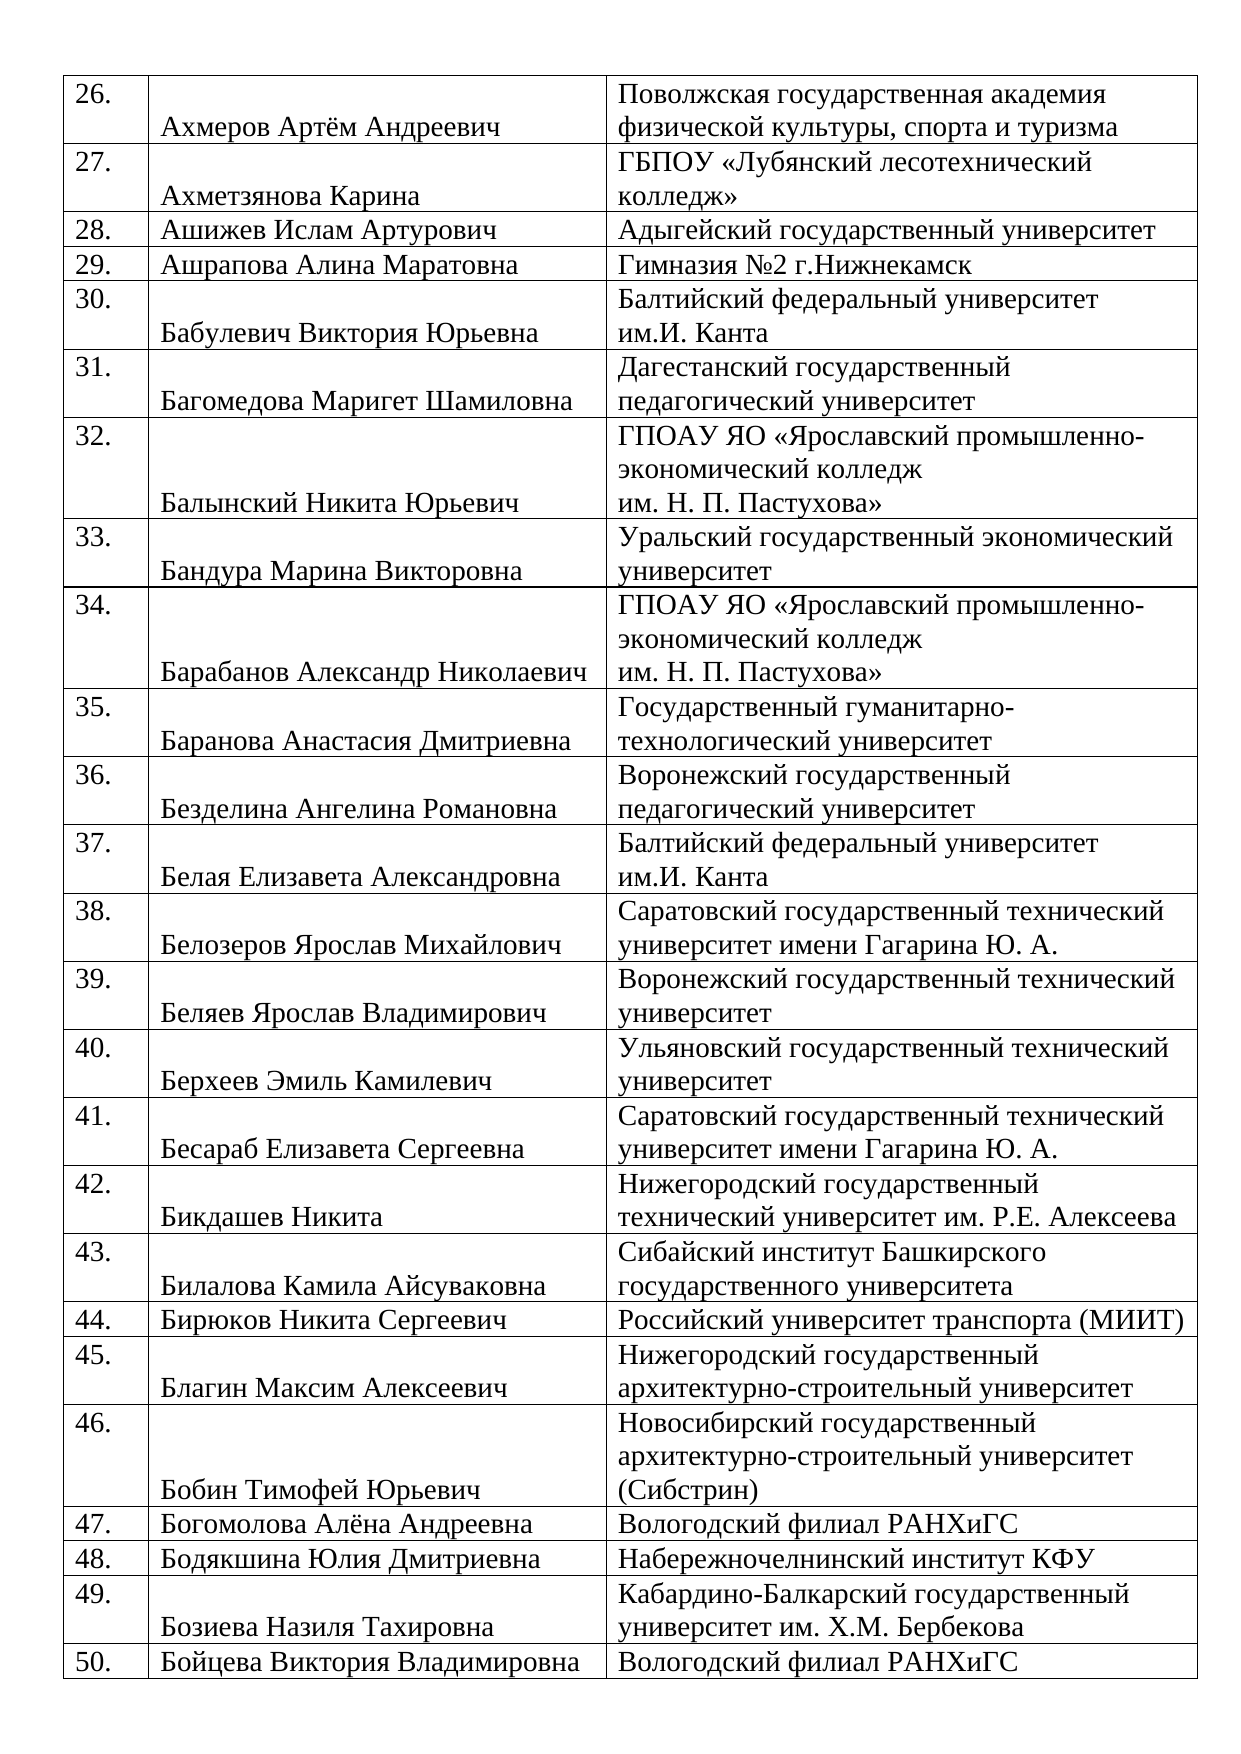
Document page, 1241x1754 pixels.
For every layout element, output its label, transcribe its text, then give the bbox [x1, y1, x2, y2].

table_cell Ульяновский государственный технический университет [607, 1030, 1197, 1097]
table_cell Беляев Ярослав Владимирович [149, 962, 606, 1029]
table_cell Бесараб Елизавета Сергеевна [149, 1098, 606, 1165]
table_cell Новосибирский государственный архитектурно-строительный университет (Сибстрин) [607, 1405, 1197, 1506]
table_cell Бирюков Никита Сергеевич [149, 1302, 606, 1336]
table_cell Воронежский государственный педагогический университет [607, 757, 1197, 824]
table_cell ГПОАУ ЯО «Ярославский промышленно-экономический колледж им. Н. П. Пастухова» [607, 418, 1197, 518]
table_cell [64, 350, 148, 417]
table_cell [64, 1337, 148, 1404]
table_cell Балтийский федеральный университет им.И. Канта [607, 281, 1197, 348]
table_cell Поволжская государственная академия физической культуры, спорта и туризма [607, 76, 1197, 143]
table_cell Российский университет транспорта (МИИТ) [607, 1302, 1197, 1336]
table_cell [64, 1234, 148, 1301]
table_cell Бодякшина Юлия Дмитриевна [149, 1541, 606, 1575]
table_cell Воронежский государственный технический университет [607, 962, 1197, 1029]
table_cell [64, 757, 148, 824]
table_cell [64, 1166, 148, 1233]
table_cell Ашрапова Алина Маратовна [149, 247, 606, 280]
table_cell Гимназия №2 г.Нижнекамск [607, 247, 1197, 280]
table_cell Бозиева Назиля Тахировна [149, 1576, 606, 1643]
table_cell [64, 1405, 148, 1506]
table_cell ГПОАУ ЯО «Ярославский промышленно-экономический колледж им. Н. П. Пастухова» [607, 588, 1197, 688]
table_cell ГБПОУ «Лубянский лесотехнический колледж» [607, 144, 1197, 211]
table_cell Кабардино-Балкарский государственный университет им. Х.М. Бербекова [607, 1576, 1197, 1643]
table_cell Ахметзянова Карина [149, 144, 606, 211]
table_cell [64, 144, 148, 211]
table_cell Балтийский федеральный университет им.И. Канта [607, 825, 1197, 892]
table_cell [64, 1576, 148, 1643]
table_cell Уральский государственный экономический университет [607, 519, 1197, 586]
table_cell [64, 212, 148, 246]
table_cell Берхеев Эмиль Камилевич [149, 1030, 606, 1097]
table_cell Благин Максим Алексеевич [149, 1337, 606, 1404]
table_cell Дагестанский государственный педагогический университет [607, 350, 1197, 417]
table_cell [64, 689, 148, 756]
table_cell Нижегородский государственный архитектурно-строительный университет [607, 1337, 1197, 1404]
table_cell Багомедова Маригет Шамиловна [149, 350, 606, 417]
table_cell [64, 1030, 148, 1097]
table_cell Белозеров Ярослав Михайлович [149, 894, 606, 961]
table_cell Вологодский филиал РАНХиГС [607, 1644, 1197, 1677]
table_cell [64, 588, 148, 688]
table_cell Набережночелнинский институт КФУ [607, 1541, 1197, 1575]
table_cell [64, 247, 148, 280]
table_cell Адыгейский государственный университет [607, 212, 1197, 246]
table_cell [64, 281, 148, 348]
table_cell Бандура Марина Викторовна [149, 519, 606, 586]
table_cell [64, 894, 148, 961]
table_cell [64, 519, 148, 586]
table_cell Богомолова Алёна Андреевна [149, 1507, 606, 1540]
table_cell Билалова Камила Айсуваковна [149, 1234, 606, 1301]
table_cell [64, 825, 148, 892]
table_cell Вологодский филиал РАНХиГС [607, 1507, 1197, 1540]
table_cell [64, 1098, 148, 1165]
table_cell Бойцева Виктория Владимировна [149, 1644, 606, 1677]
table_cell Бобин Тимофей Юрьевич [149, 1405, 606, 1506]
table_cell Сибайский институт Башкирского государственного университета [607, 1234, 1197, 1301]
table_cell Барабанов Александр Николаевич [149, 588, 606, 688]
table_cell Нижегородский государственный технический университет им. Р.Е. Алексеева [607, 1166, 1197, 1233]
table_cell [64, 962, 148, 1029]
table_cell Балынский Никита Юрьевич [149, 418, 606, 518]
table_cell Ашижев Ислам Артурович [149, 212, 606, 246]
table_cell [64, 1644, 148, 1677]
table_cell Саратовский государственный технический университет имени Гагарина Ю. А. [607, 1098, 1197, 1165]
table_cell Бикдашев Никита [149, 1166, 606, 1233]
table_cell [64, 1541, 148, 1575]
table_cell [64, 418, 148, 518]
table_cell Государственный гуманитарно-технологический университет [607, 689, 1197, 756]
table_cell Бабулевич Виктория Юрьевна [149, 281, 606, 348]
table_cell [64, 1302, 148, 1336]
table_cell [64, 1507, 148, 1540]
table_cell Баранова Анастасия Дмитриевна [149, 689, 606, 756]
table_cell Ахмеров Артём Андреевич [149, 76, 606, 143]
table_cell Саратовский государственный технический университет имени Гагарина Ю. А. [607, 894, 1197, 961]
table_cell Безделина Ангелина Романовна [149, 757, 606, 824]
table_cell Белая Елизавета Александровна [149, 825, 606, 892]
table_cell [64, 76, 148, 143]
